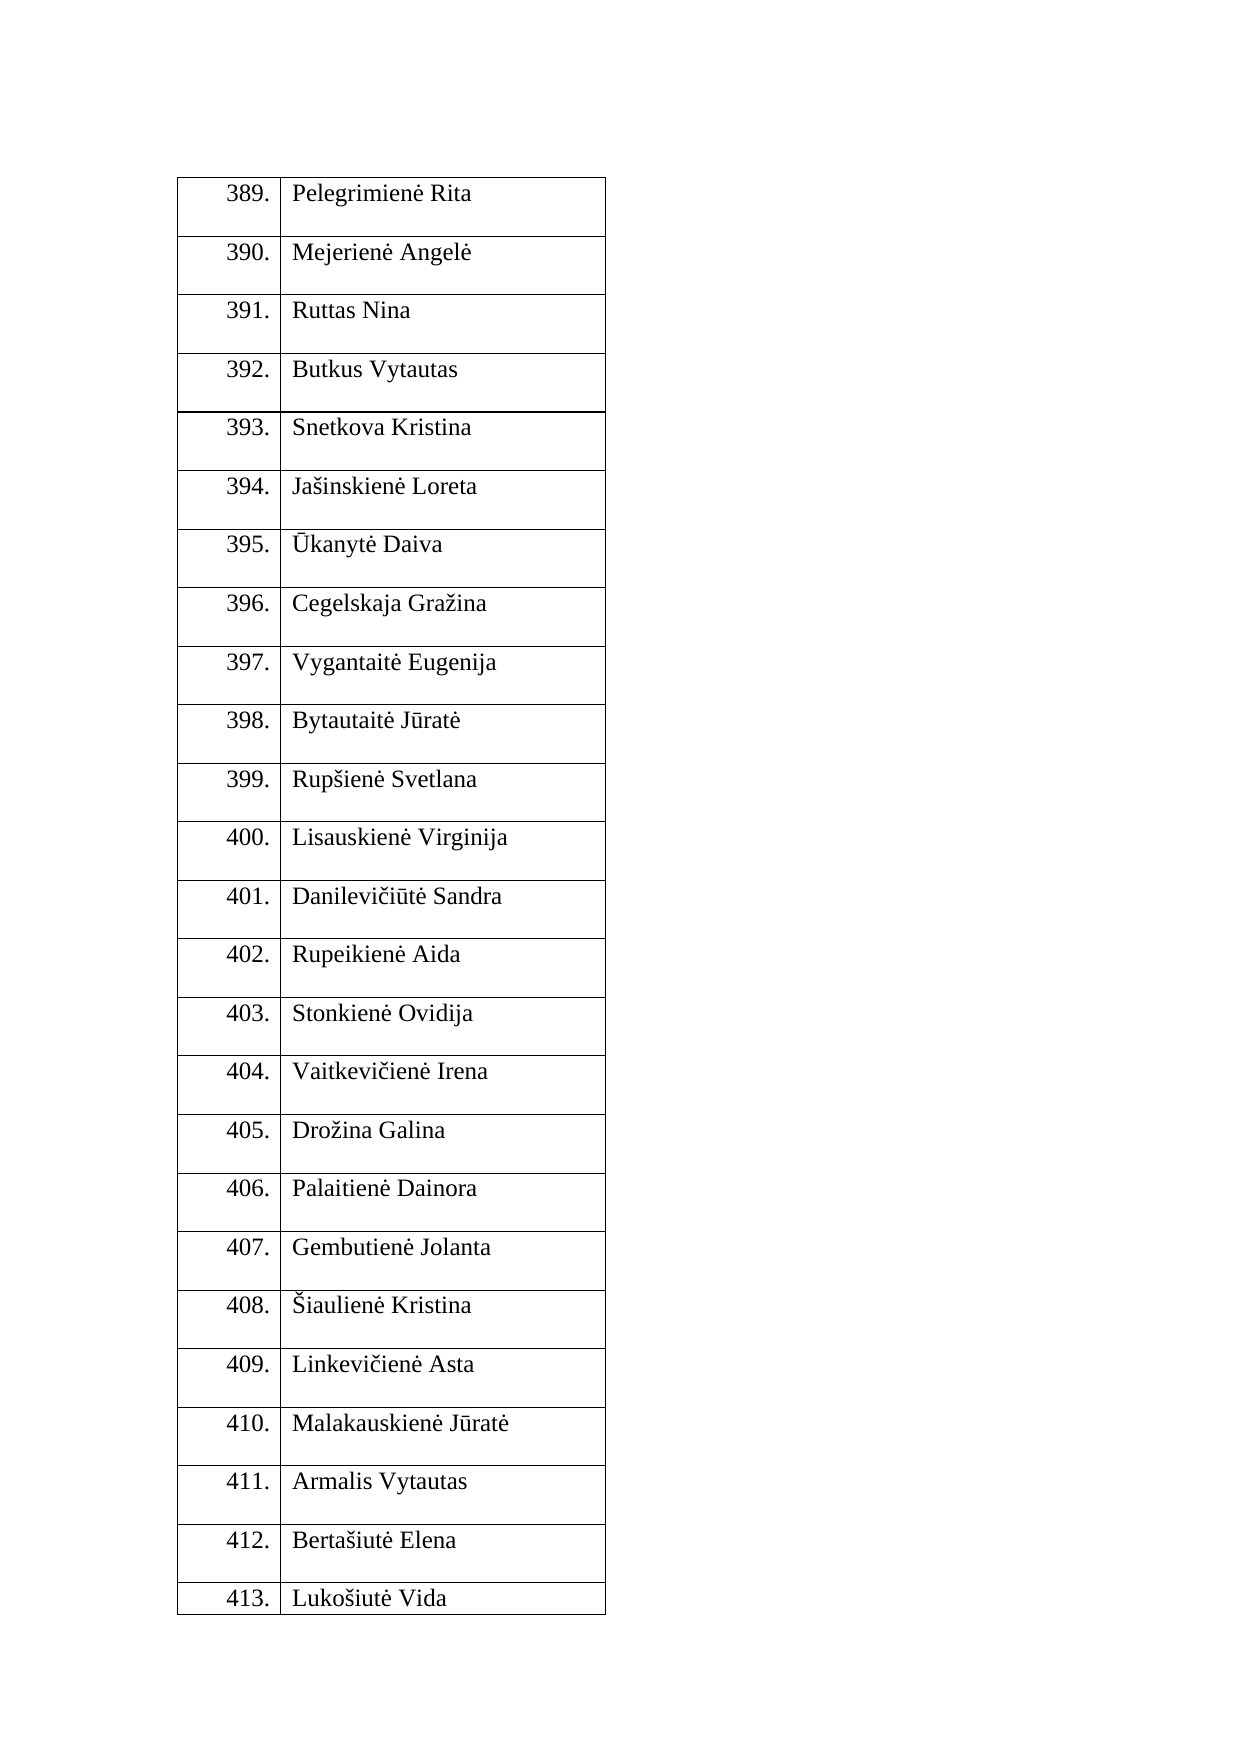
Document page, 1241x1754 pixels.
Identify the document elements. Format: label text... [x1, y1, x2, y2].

table_cell Palaitienė Dainora [281, 1174, 605, 1231]
table_cell Bytautaitė Jūratė [281, 705, 605, 763]
table_cell [178, 1525, 280, 1582]
table_cell [178, 1583, 280, 1613]
table_cell Bertašiutė Elena [281, 1525, 605, 1582]
table_cell Lukošiutė Vida [281, 1583, 605, 1613]
table_cell Danilevičiūtė Sandra [281, 881, 605, 938]
table_cell [178, 471, 280, 528]
table_cell Armalis Vytautas [281, 1466, 605, 1524]
table_cell [178, 998, 280, 1055]
table_cell [178, 1349, 280, 1407]
table_cell Gembutienė Jolanta [281, 1232, 605, 1289]
table_cell Rupšienė Svetlana [281, 764, 605, 821]
table_cell Butkus Vytautas [281, 354, 605, 411]
table_cell Vygantaitė Eugenija [281, 647, 605, 704]
table_cell Mejerienė Angelė [281, 237, 605, 294]
table_cell [178, 1408, 280, 1465]
table_cell [178, 1115, 280, 1172]
table_cell [178, 939, 280, 997]
table_cell Stonkienė Ovidija [281, 998, 605, 1055]
table_cell [178, 530, 280, 587]
table_cell Drožina Galina [281, 1115, 605, 1172]
table_cell Jašinskienė Loreta [281, 471, 605, 528]
table_cell [178, 237, 280, 294]
table_cell Šiaulienė Kristina [281, 1291, 605, 1348]
table_cell [178, 354, 280, 411]
table_cell Vaitkevičienė Irena [281, 1056, 605, 1114]
table_cell [178, 178, 280, 236]
table_cell Linkevičienė Asta [281, 1349, 605, 1407]
table_cell [178, 705, 280, 763]
table_cell [178, 1232, 280, 1289]
table_cell Pelegrimienė Rita [281, 178, 605, 236]
table_cell Malakauskienė Jūratė [281, 1408, 605, 1465]
table_cell [178, 1291, 280, 1348]
table_cell [178, 647, 280, 704]
table_cell [178, 295, 280, 353]
table_cell Rupeikienė Aida [281, 939, 605, 997]
table_cell [178, 822, 280, 880]
table_cell [178, 764, 280, 821]
table_cell [178, 1056, 280, 1114]
table_cell Snetkova Kristina [281, 413, 605, 470]
table_cell [178, 588, 280, 646]
table_cell Ūkanytė Daiva [281, 530, 605, 587]
table_cell [178, 1466, 280, 1524]
table_cell [178, 881, 280, 938]
table_cell [178, 413, 280, 470]
table_cell Lisauskienė Virginija [281, 822, 605, 880]
table_cell Cegelskaja Gražina [281, 588, 605, 646]
table_cell [178, 1174, 280, 1231]
table_cell Ruttas Nina [281, 295, 605, 353]
